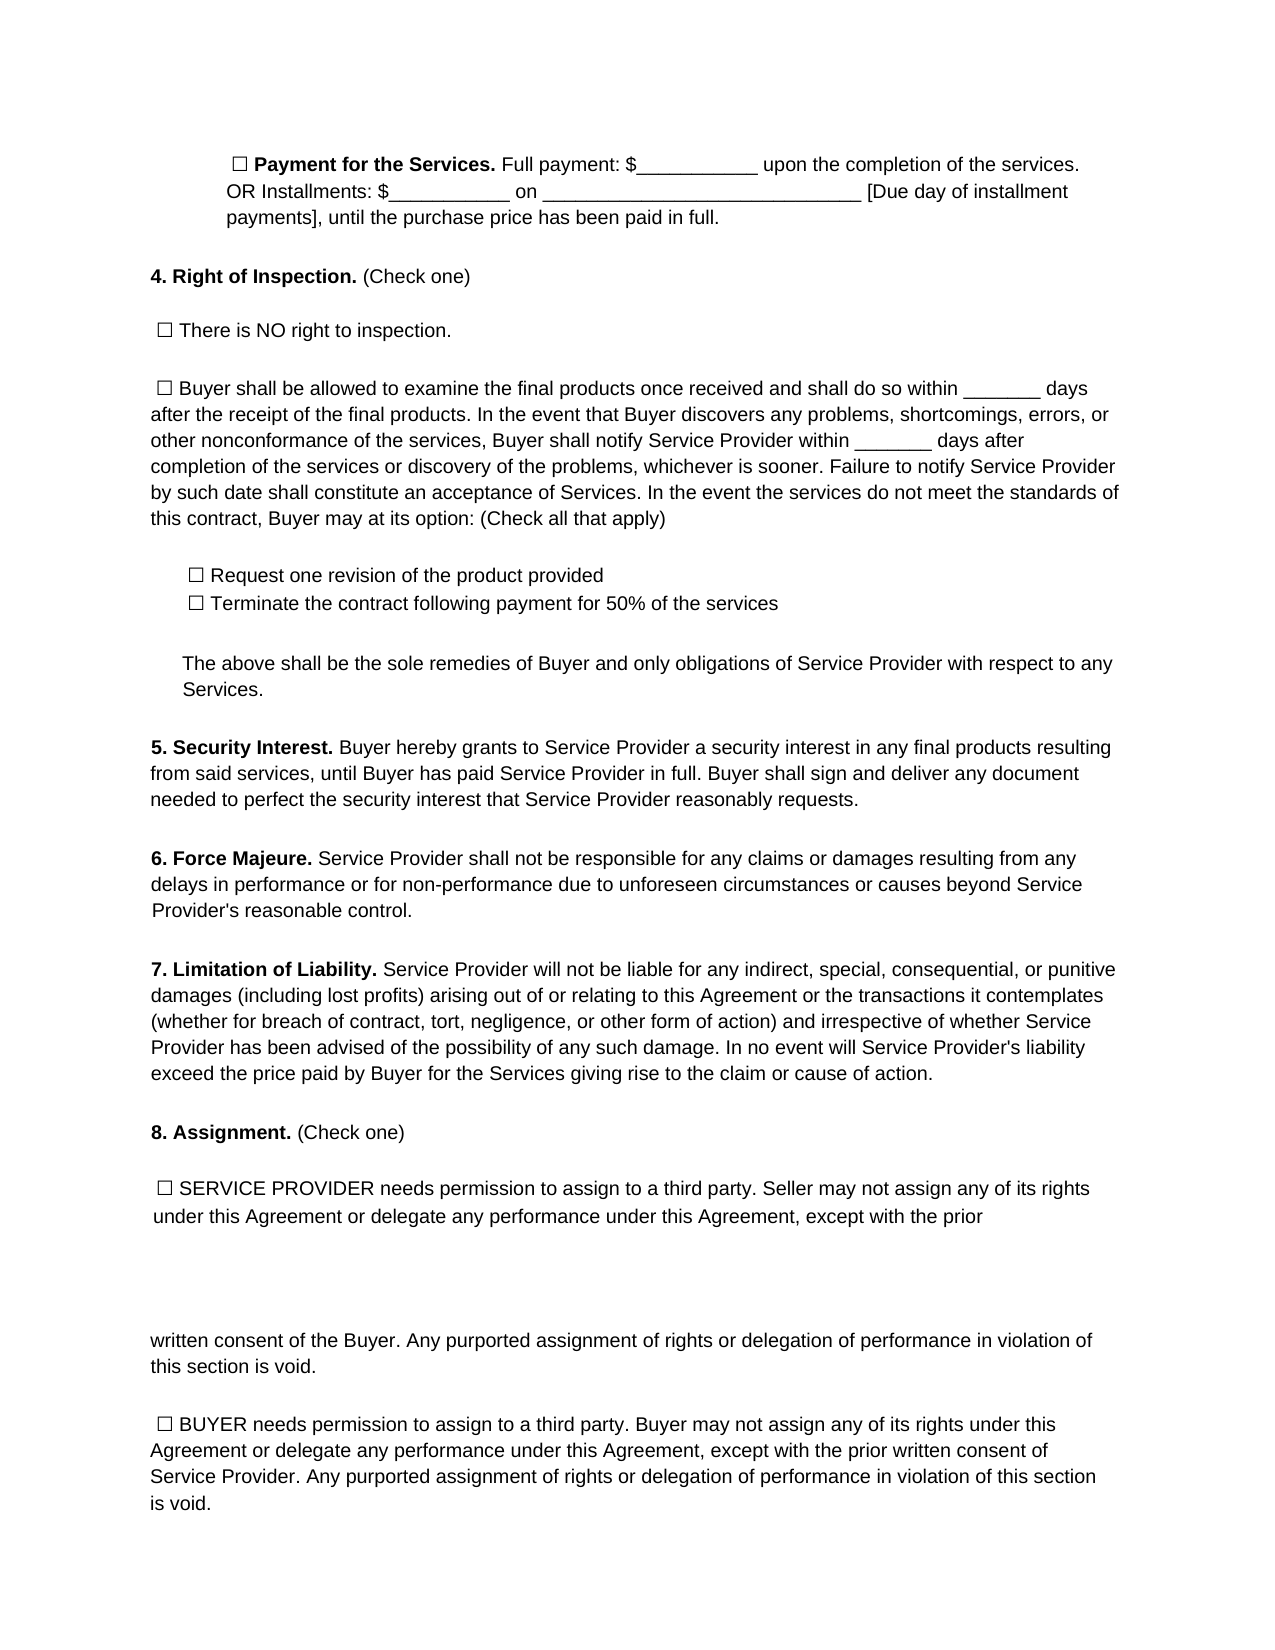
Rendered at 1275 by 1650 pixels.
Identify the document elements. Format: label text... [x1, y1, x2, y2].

text ☐ Terminate the contract following payment for 50% of the services [187, 592, 1126, 615]
text 7. Limitation of Liability. Service Provider will not be liable for any indirect, special, consequential, or punitive damages (including lost profits) arising out of or relating to this Agreement or the transactions it contemplates (whether for breach of contract, tort, negligence, or other form of action) and irrespective of whether Service Provider has been advised of the possibility of any such damage. In no event will Service Provider's liability exceed the price paid by Buyer for the Services giving rise to the claim or cause of action. [151, 958, 1123, 1084]
text ☐ SERVICE PROVIDER needs permission to assign to a third party. Seller may not assign any of its rights under this Agreement or delegate any performance under this Agreement, except with the prior [153, 1177, 1097, 1227]
text ☐ There is NO right to inspection. [156, 318, 1126, 341]
text ☐ Request one revision of the product provided [187, 564, 1126, 587]
text 8. Assignment. (Check one) [151, 1121, 1126, 1143]
text The above shall be the sole remedies of Buyer and only obligations of Service Provider with respect to any Services. [182, 651, 1121, 700]
text written consent of the Buyer. Any purported assignment of rights or delegation of performance in violation of this section is void. [150, 1329, 1097, 1378]
text 5. Security Interest. Buyer hereby grants to Service Provider a security interest in any final products resulting from said services, until Buyer has paid Service Provider in full. Buyer shall sign and deliver any document needed to perfect the security interest that Service Provider reasonably requests. [150, 736, 1120, 811]
text Provider's reasonable control. [152, 899, 1126, 922]
text 4. Right of Inspection. (Check one) [150, 265, 1126, 288]
text 6. Force Majeure. Service Provider shall not be responsible for any claims or damages resulting from any delays in performance or for non-performance due to unforeseen circumstances or causes beyond Service [151, 847, 1087, 896]
text ☐ Buyer shall be allowed to examine the final products once received and shall do so within _______ days after the receipt of the final products. In the event that Buyer discovers any problems, shortcomings, errors, or other nonconformance of the services, Buyer shall notify Service Provider within _______ days after completion of the services or discovery of the problems, whichever is sooner. Failure to notify Service Provider by such date shall constitute an acceptance of Services. In the event the services do not meet the standards of this contract, Buyer may at its option: (Check all that apply) [150, 377, 1126, 529]
text ☐ BUYER needs permission to assign to a third party. Buyer may not assign any of its rights under this Agreement or delegate any performance under this Agreement, except with the prior written consent of Service Provider. Any purported assignment of rights or delegation of performance in violation of this section is void. [150, 1413, 1104, 1514]
text ☐ Payment for the Services. Full payment: $___________ upon the completion of the services. OR Installments: $___________ on _____________________________ [Due day of installment payments], until the purchase price has been paid in full. [226, 153, 1087, 229]
